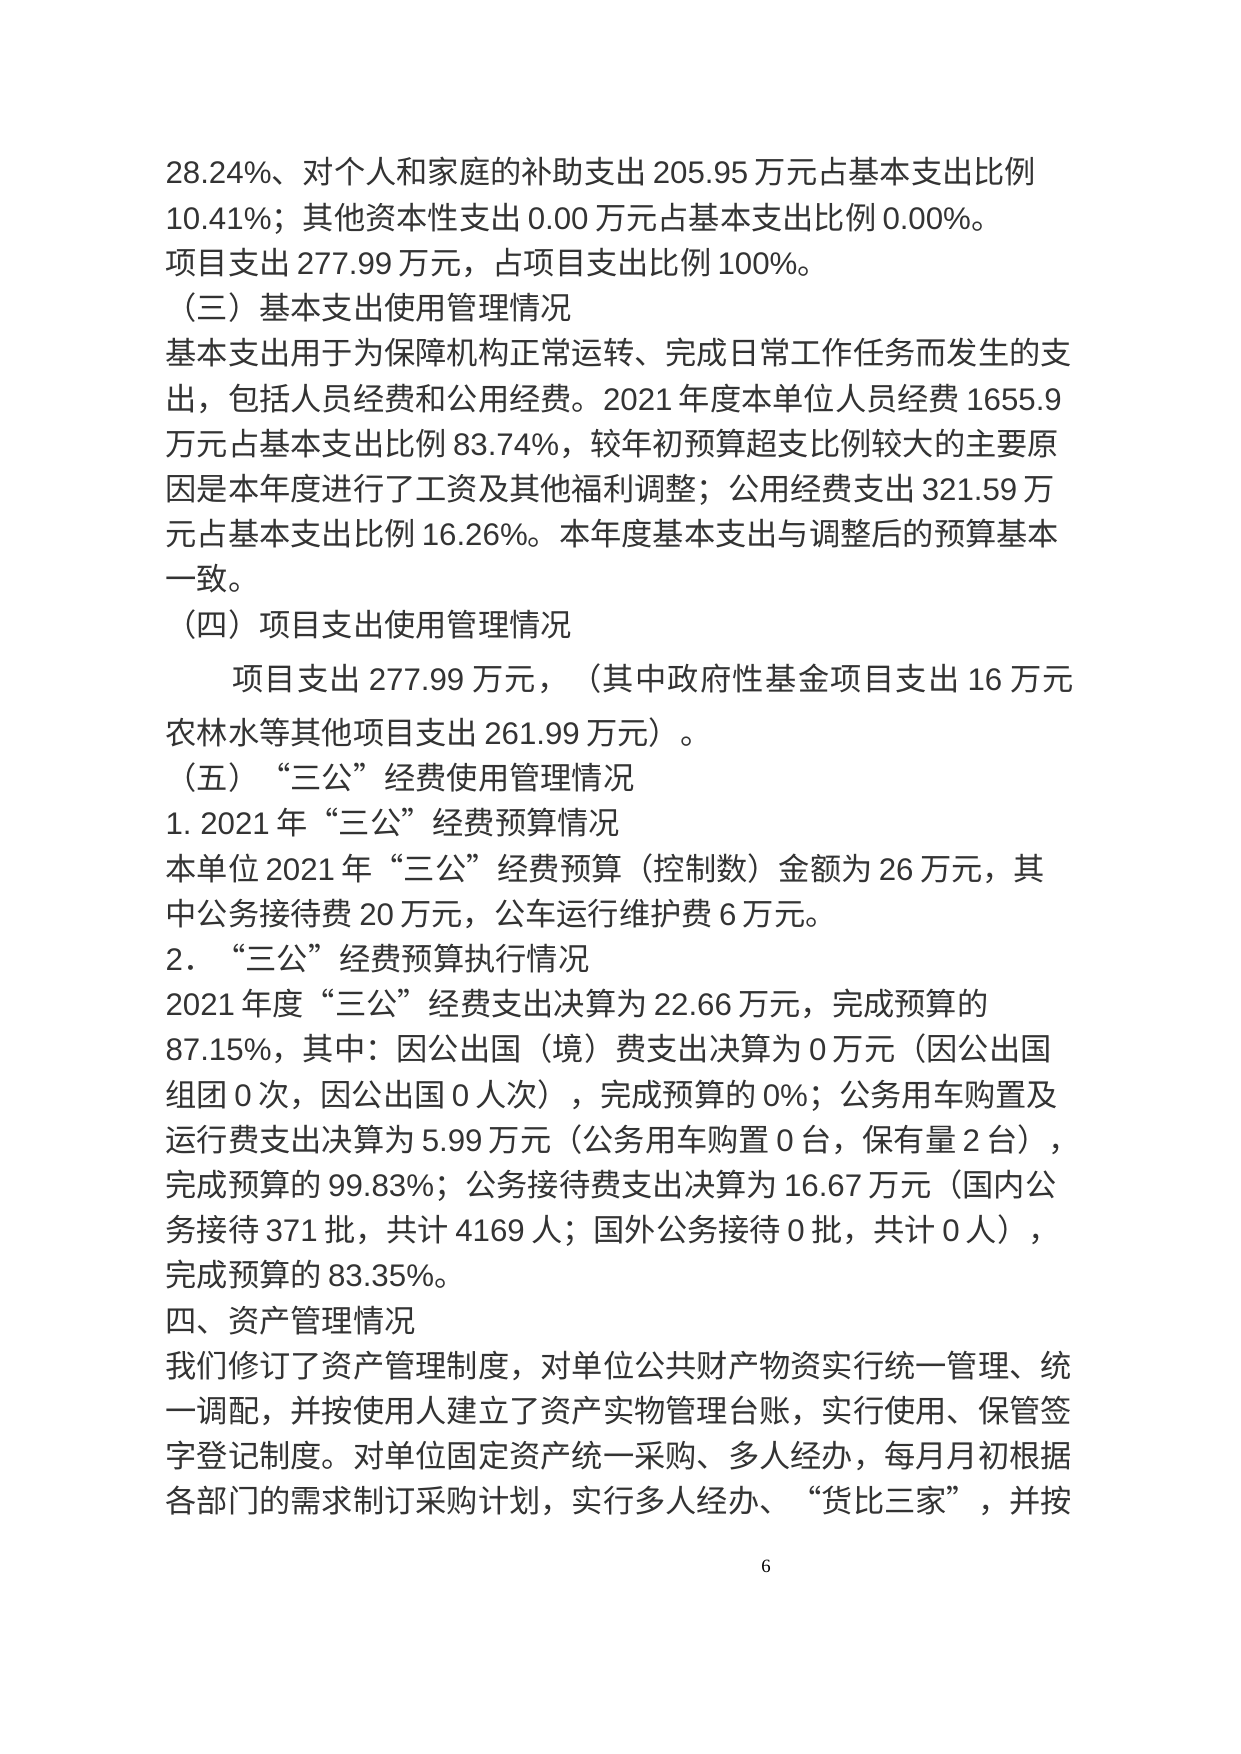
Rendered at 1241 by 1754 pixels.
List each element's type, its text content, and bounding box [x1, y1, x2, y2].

text 2021年度“三公”经费支出决算为22.66万元，完成预算的87.15%，其中：因公出国（境）费支出决算为0万元（因公出国组团0次，因公出国0人次），完成预算的0%；公务用车购置及运行费支出决算为5.99万元（公务用车购置0台，保有量2台），完成预算的99.83%；公务接待费支出决算为16.67万元（国内公务接待371批，共计4169人；国外公务接待0批，共计0人），完成预算的83.35%。 [165, 979, 1075, 1296]
text 本单位2021年“三公”经费预算（控制数）金额为26万元，其中公务接待费20万元，公车运行维护费6万元。 [165, 844, 1075, 934]
text 1. 2021年“三公”经费预算情况 [165, 798, 1075, 844]
text 项目支出277.99万元，（其中政府性基金项目支出16万元，农林水等其他项目支出261.99万元）。 [165, 645, 1075, 753]
text （五）“三公”经费使用管理情况 [165, 753, 1075, 798]
text 项目支出277.99万元，占项目支出比例100%。 [165, 238, 1075, 283]
text 四、资产管理情况 [165, 1296, 1075, 1341]
text （四）项目支出使用管理情况 [165, 600, 1075, 645]
text （三）基本支出使用管理情况 [165, 283, 1075, 328]
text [165, 1341, 1075, 1522]
text 基本支出用于为保障机构正常运转、完成日常工作任务而发生的支出，包括人员经费和公用经费。2021年度本单位人员经费1655.9万元占基本支出比例83.74%，较年初预算超支比例较大的主要原因是本年度进行了工资及其他福利调整；公用经费支出321.59万元占基本支出比例16.26%。本年度基本支出与调整后的预算基本一致。 [165, 328, 1075, 600]
text 2．“三公”经费预算执行情况 [165, 934, 1075, 979]
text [165, 148, 1075, 238]
